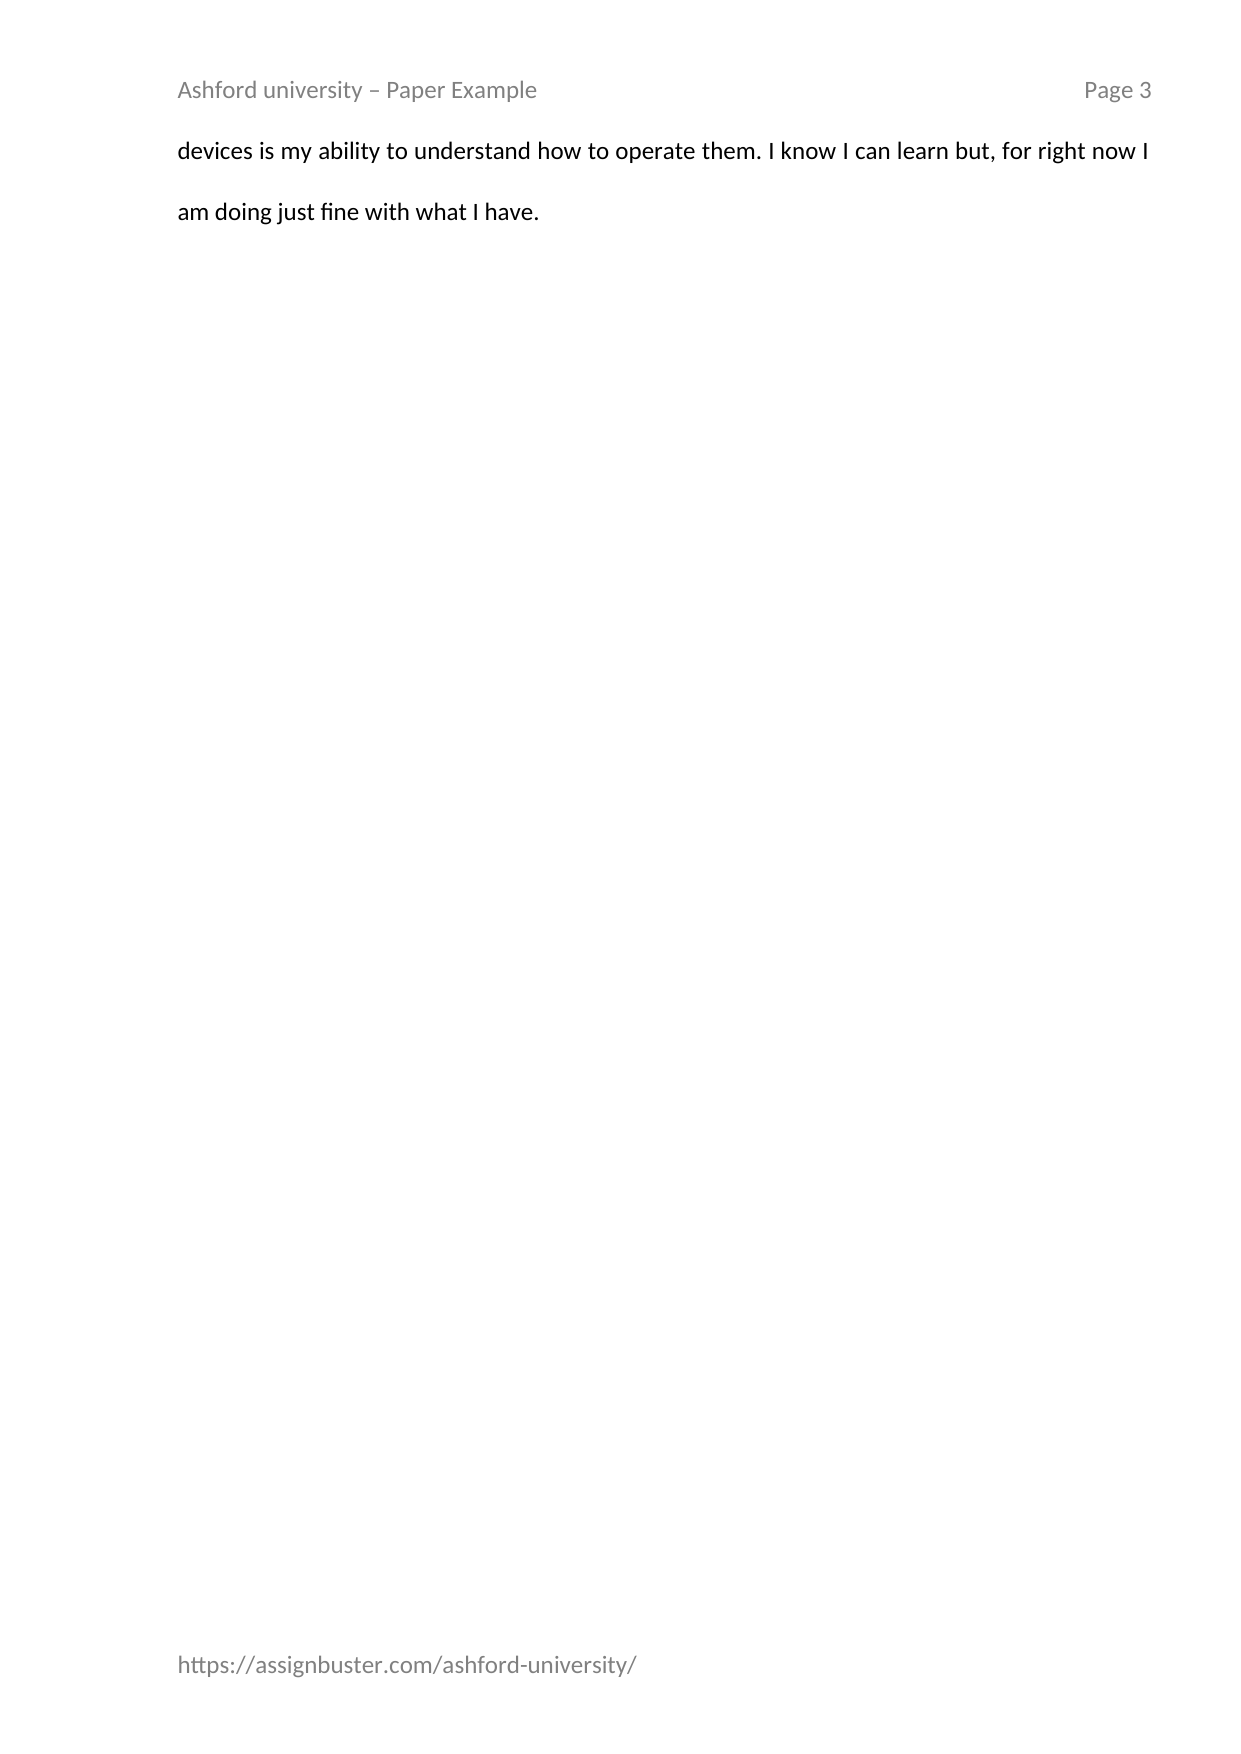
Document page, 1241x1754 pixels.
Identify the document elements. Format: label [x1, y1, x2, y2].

text [177, 135, 1152, 226]
